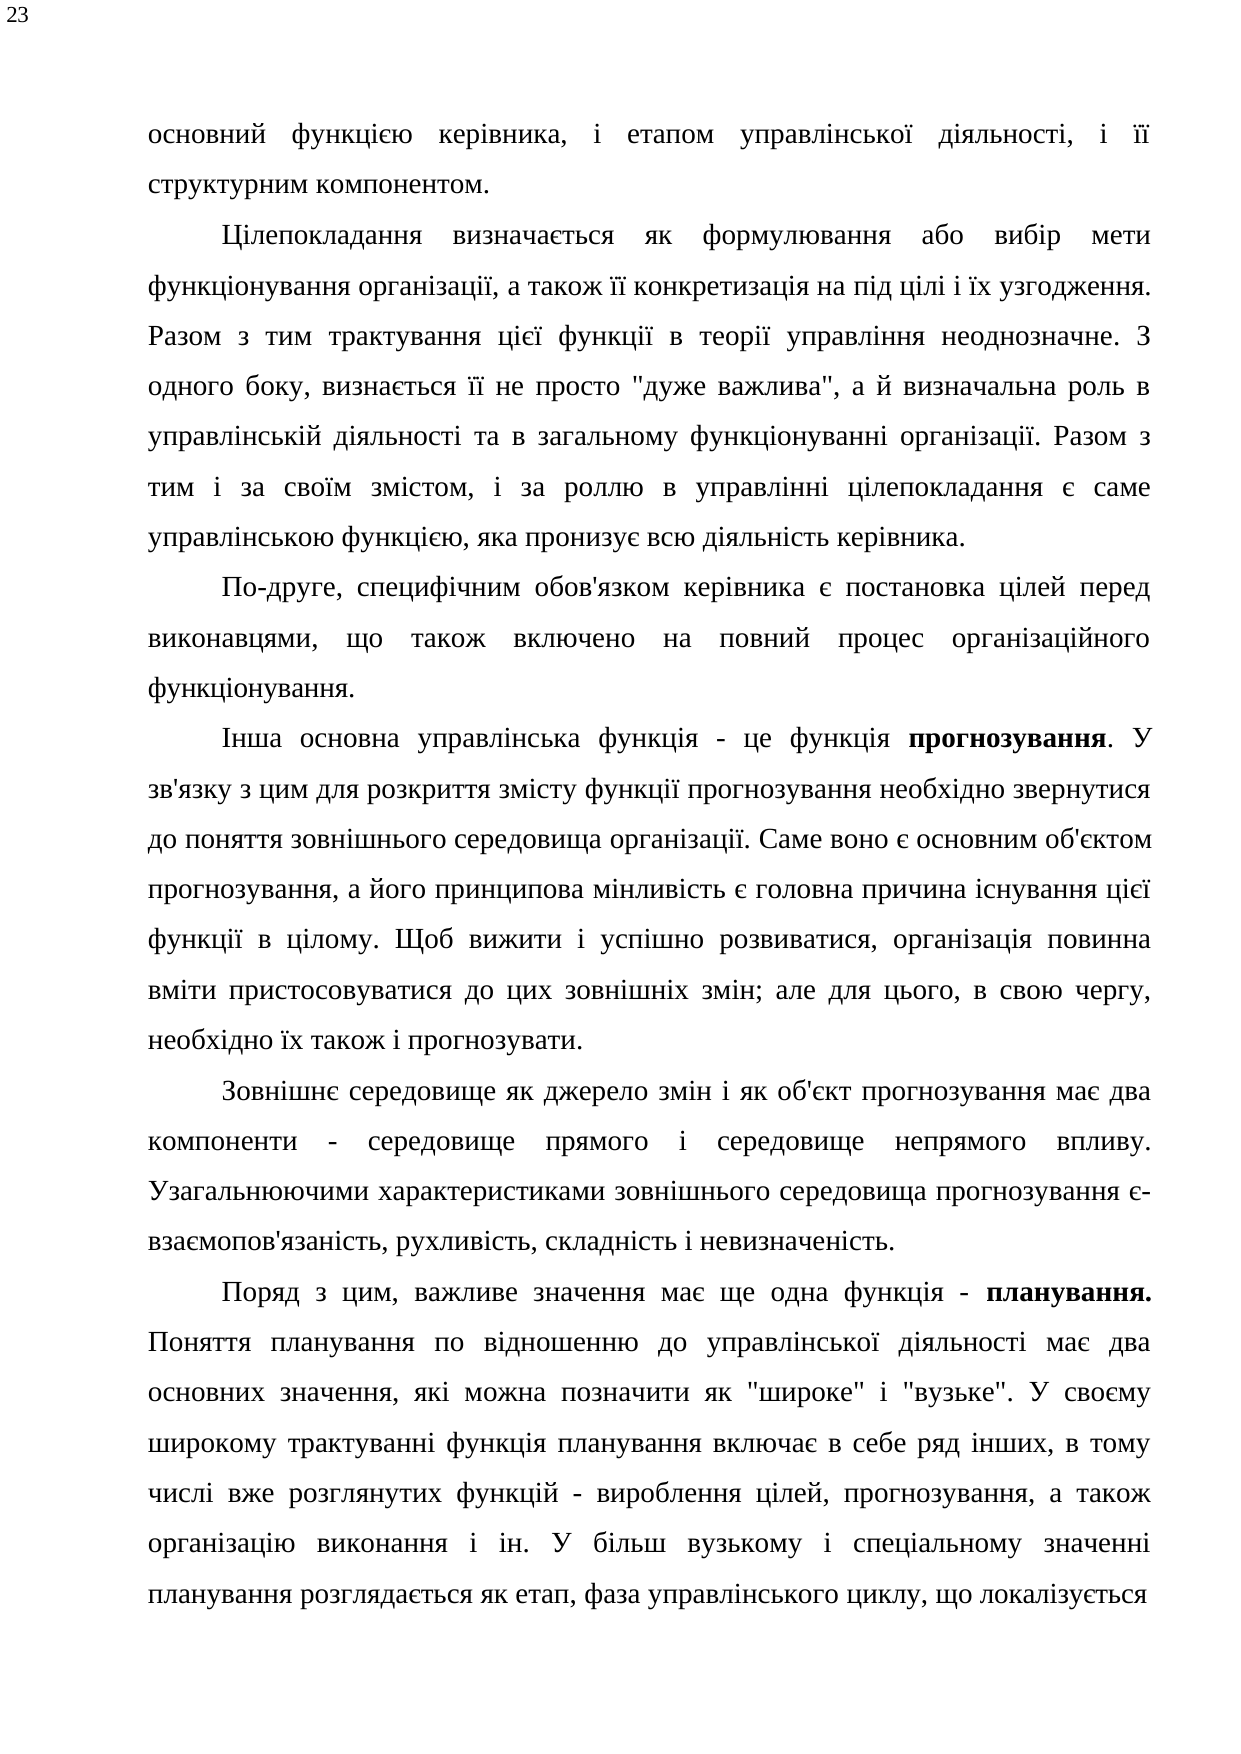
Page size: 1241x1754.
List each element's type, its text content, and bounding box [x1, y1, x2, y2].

text По-друге, специфічним обов'язком керівника є постановка цілей перед виконавцями, що також включено на повний процес організаційного функціонування. [148, 569, 1151, 704]
text Зовнішнє середовище як джерело змін і як об'єкт прогнозування має два компоненти - середовище прямого і середовище непрямого впливу. Узагальнюючими характеристиками зовнішнього середовища прогнозування є- взаємопов'язаність, рухливість, складність і невизначеність. [148, 1073, 1152, 1257]
text основний функцією керівника, і етапом управлінської діяльності, і її структурним компонентом. [148, 116, 1151, 200]
text Цілепокладання визначається як формулювання або вибір мети функціонування організації, а також її конкретизація на під цілі і їх узгодження. Разом з тим трактування цієї функції в теорії управління неоднозначне. З одного боку, визнається її не просто "дуже важлива", а й визначальна роль в управлінській діяльності та в загальному функціонуванні організації. Разом з тим і за своїм змістом, і за роллю в управлінні цілепокладання є саме управлінською функцією, яка пронизує всю діяльність керівника. [148, 217, 1152, 553]
text Поряд з цим, важливе значення має ще одна функція - планування. Поняття планування по відношенню до управлінської діяльності має два основних значення, які можна позначити як "широке" і "вузьке". У своєму широкому трактуванні функція планування включає в себе ряд інших, в тому числі вже розглянутих функцій - вироблення цілей, прогнозування, а також організацію виконання і ін. У більш вузькому і спеціальному значенні планування розглядається як етап, фаза управлінського циклу, що локалізується [148, 1274, 1152, 1609]
text Інша основна управлінська функція - це функція прогнозування. У зв'язку з цим для розкриття змісту функції прогнозування необхідно звернутися до поняття зовнішнього середовища організації. Саме воно є основним об'єктом прогнозування, а його принципова мінливість є головна причина існування цієї функції в цілому. Щоб вижити і успішно розвиватися, організація повинна вміти пристосовуватися до цих зовнішніх змін; але для цього, в свою чергу, необхідно їх також і прогнозувати. [148, 720, 1152, 1056]
